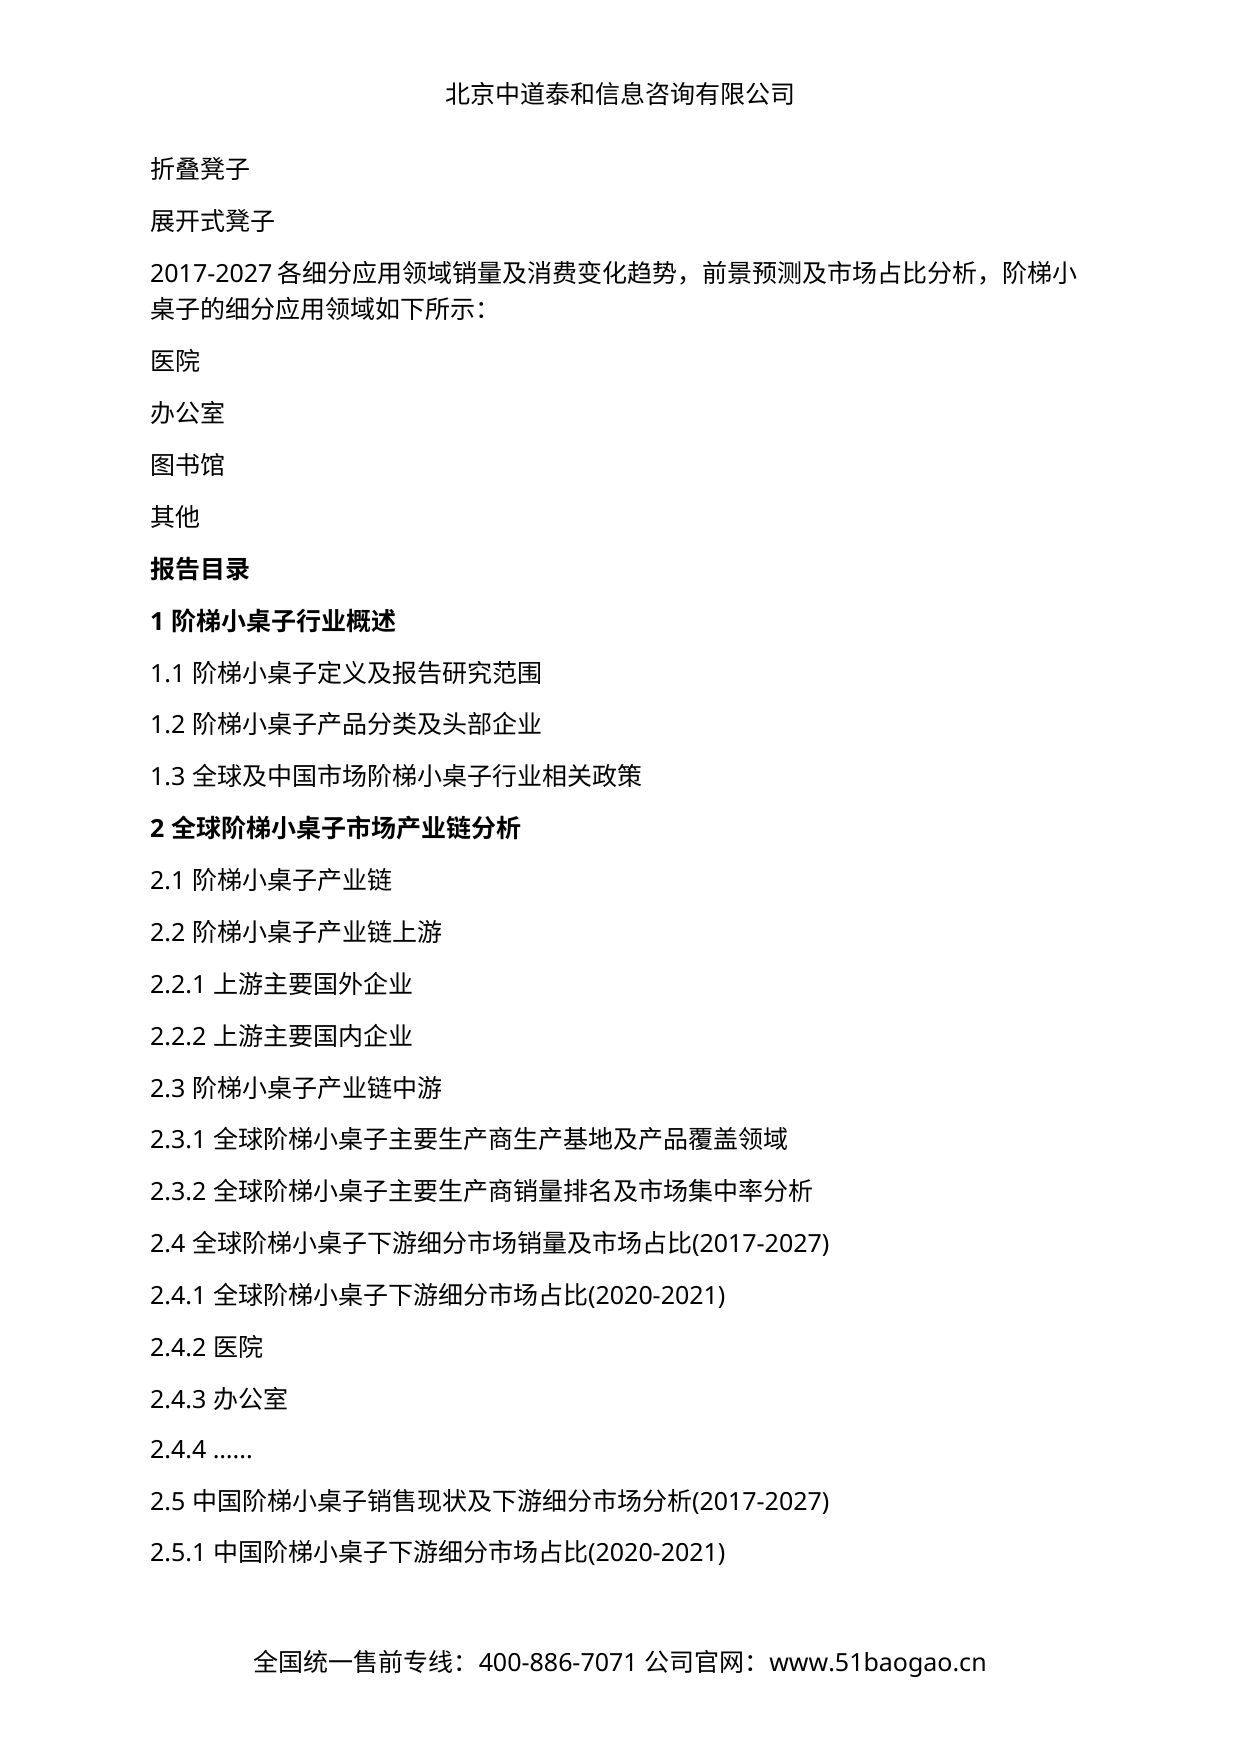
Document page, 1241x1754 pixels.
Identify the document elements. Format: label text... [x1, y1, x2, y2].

text 1.1 阶梯小桌子定义及报告研究范围 [150, 653, 1090, 689]
text 展开式凳子 [150, 202, 1090, 238]
text 2.2.2 上游主要国内企业 [150, 1016, 1090, 1052]
text 图书馆 [150, 446, 1090, 482]
text 2.4.2 医院 [150, 1327, 1090, 1364]
text 2.3.1 全球阶梯小桌子主要生产商生产基地及产品覆盖领域 [150, 1120, 1090, 1156]
text 2.2 阶梯小桌子产业链上游 [150, 912, 1090, 949]
text 2.2.1 上游主要国外企业 [150, 964, 1090, 1001]
text 2.3 阶梯小桌子产业链中游 [150, 1068, 1090, 1104]
text 2017-2027各细分应用领域销量及消费变化趋势，前景预测及市场占比分析，阶梯小桌子的细分应用领域如下所示： [150, 254, 1090, 326]
text 2.5.1 中国阶梯小桌子下游细分市场占比(2020-2021) [150, 1533, 1090, 1569]
text 折叠凳子 [150, 150, 1090, 186]
text 2.4.1 全球阶梯小桌子下游细分市场占比(2020-2021) [150, 1276, 1090, 1312]
text 医院 [150, 342, 1090, 378]
text 报告目录 [150, 549, 1090, 586]
text 2.5 中国阶梯小桌子销售现状及下游细分市场分析(2017-2027) [150, 1481, 1090, 1517]
text 其他 [150, 497, 1090, 534]
text 2 全球阶梯小桌子市场产业链分析 [150, 809, 1090, 845]
text 2.4.3 办公室 [150, 1379, 1090, 1416]
text 2.4.4 …... [150, 1431, 1090, 1465]
text 2.4 全球阶梯小桌子下游细分市场销量及市场占比(2017-2027) [150, 1224, 1090, 1260]
text 办公室 [150, 394, 1090, 430]
text 2.3.2 全球阶梯小桌子主要生产商销量排名及市场集中率分析 [150, 1172, 1090, 1208]
text 1.3 全球及中国市场阶梯小桌子行业相关政策 [150, 757, 1090, 793]
text 1 阶梯小桌子行业概述 [150, 601, 1090, 637]
text 2.1 阶梯小桌子产业链 [150, 861, 1090, 897]
text 1.2 阶梯小桌子产品分类及头部企业 [150, 705, 1090, 741]
